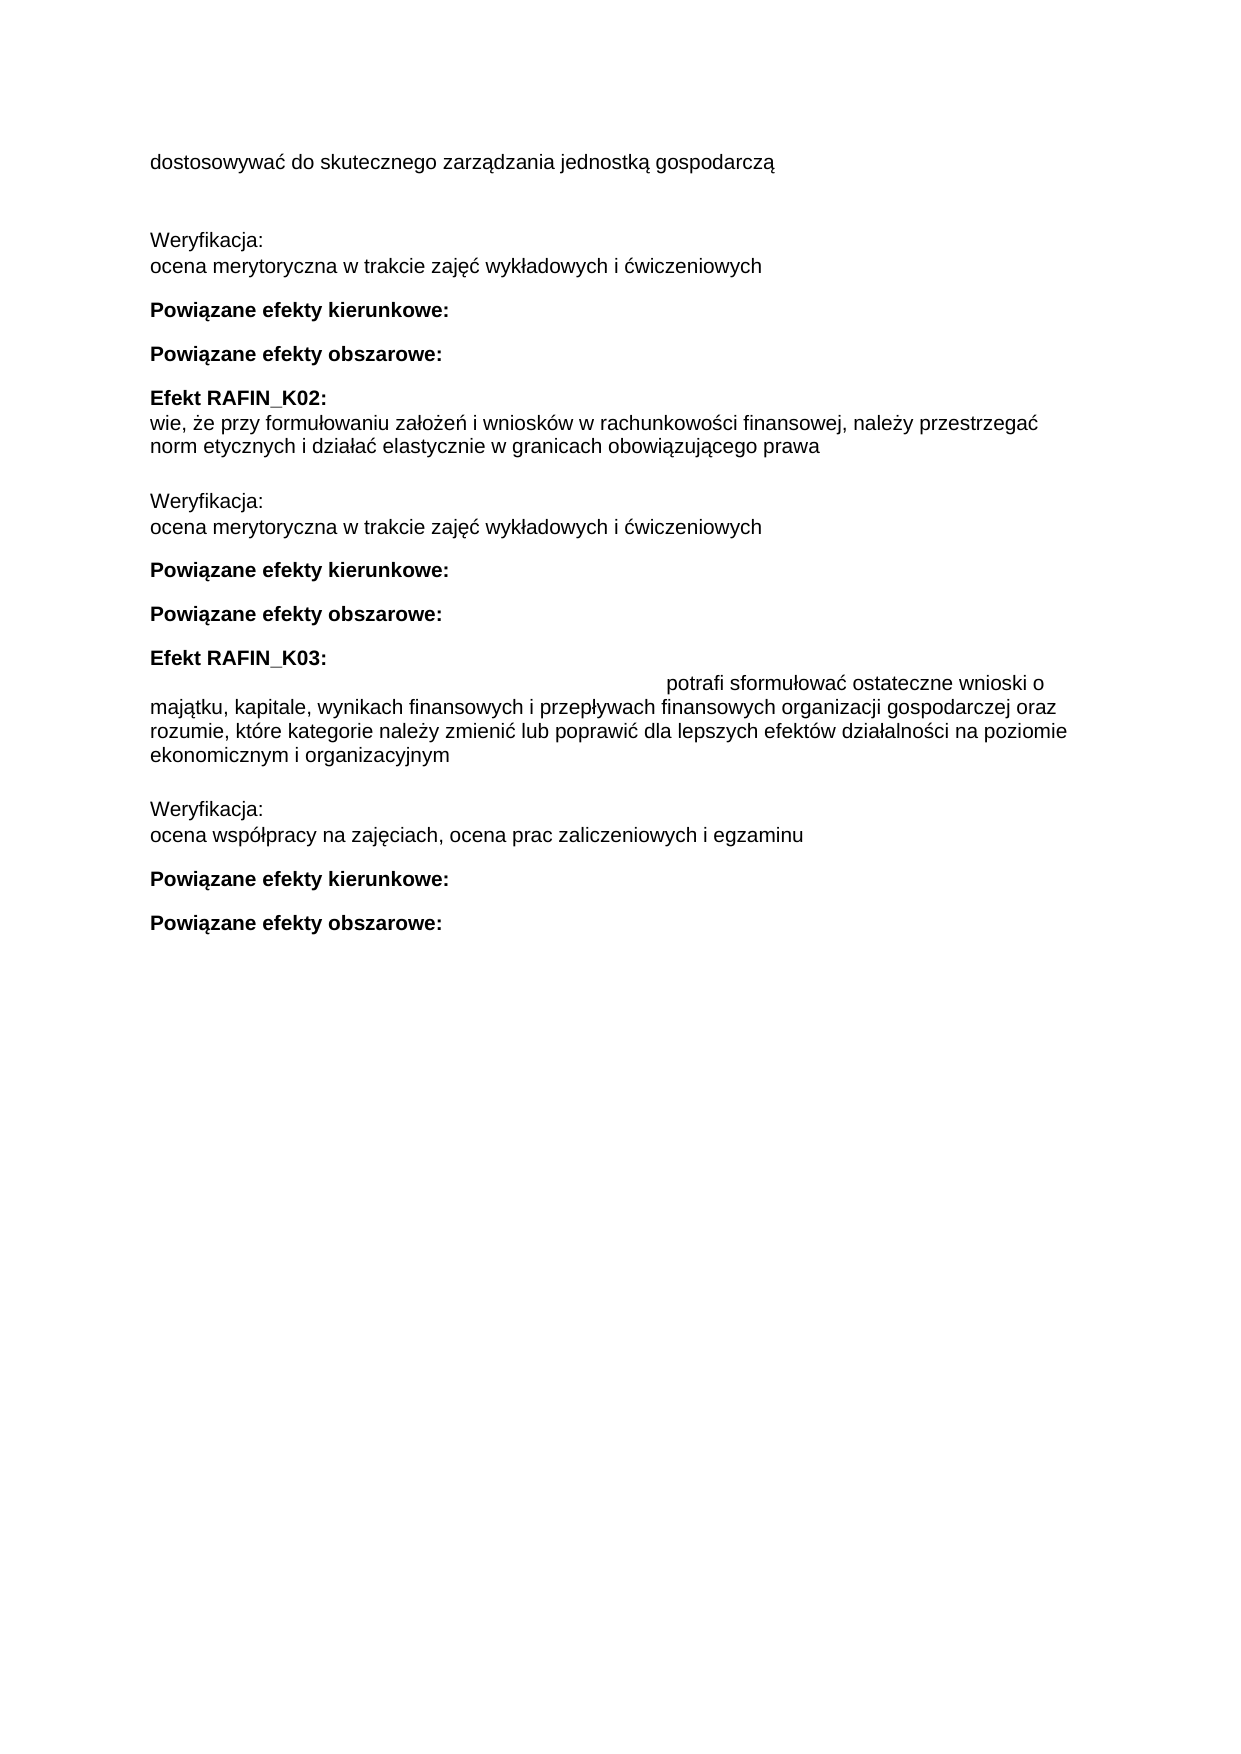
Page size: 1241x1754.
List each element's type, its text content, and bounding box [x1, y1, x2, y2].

text Powiązane efekty obszarowe: [150, 602, 1090, 626]
text ocena merytoryczna w trakcie zajęć wykładowych i ćwiczeniowych [150, 514, 1090, 538]
text potrafi sformułować ostateczne wnioski o majątku, kapitale, wynikach finansowych i przepływach finansowych organizacji gospodarczej oraz rozumie, które kategorie należy zmienić lub poprawić dla lepszych efektów działalności na poziomie ekonomicznym i organizacyjnym [150, 671, 1090, 791]
text ocena współpracy na zajęciach, ocena prac zaliczeniowych i egzaminu [150, 823, 1090, 847]
text ocena merytoryczna w trakcie zajęć wykładowych i ćwiczeniowych [150, 254, 1090, 278]
text Efekt RAFIN_K02: [150, 385, 1090, 409]
text Weryfikacja: [150, 797, 1090, 821]
text Powiązane efekty obszarowe: [150, 910, 1090, 934]
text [150, 150, 1090, 222]
text Efekt RAFIN_K03: [150, 646, 1090, 670]
text Weryfikacja: [150, 228, 1090, 252]
text Powiązane efekty kierunkowe: [150, 298, 1090, 322]
text Powiązane efekty kierunkowe: [150, 558, 1090, 582]
text Powiązane efekty kierunkowe: [150, 867, 1090, 891]
text wie, że przy formułowaniu założeń i wniosków w rachunkowości finansowej, należy przestrzegać norm etycznych i działać elastycznie w granicach obowiązującego prawa [150, 410, 1090, 482]
text Powiązane efekty obszarowe: [150, 342, 1090, 366]
text Weryfikacja: [150, 488, 1090, 512]
